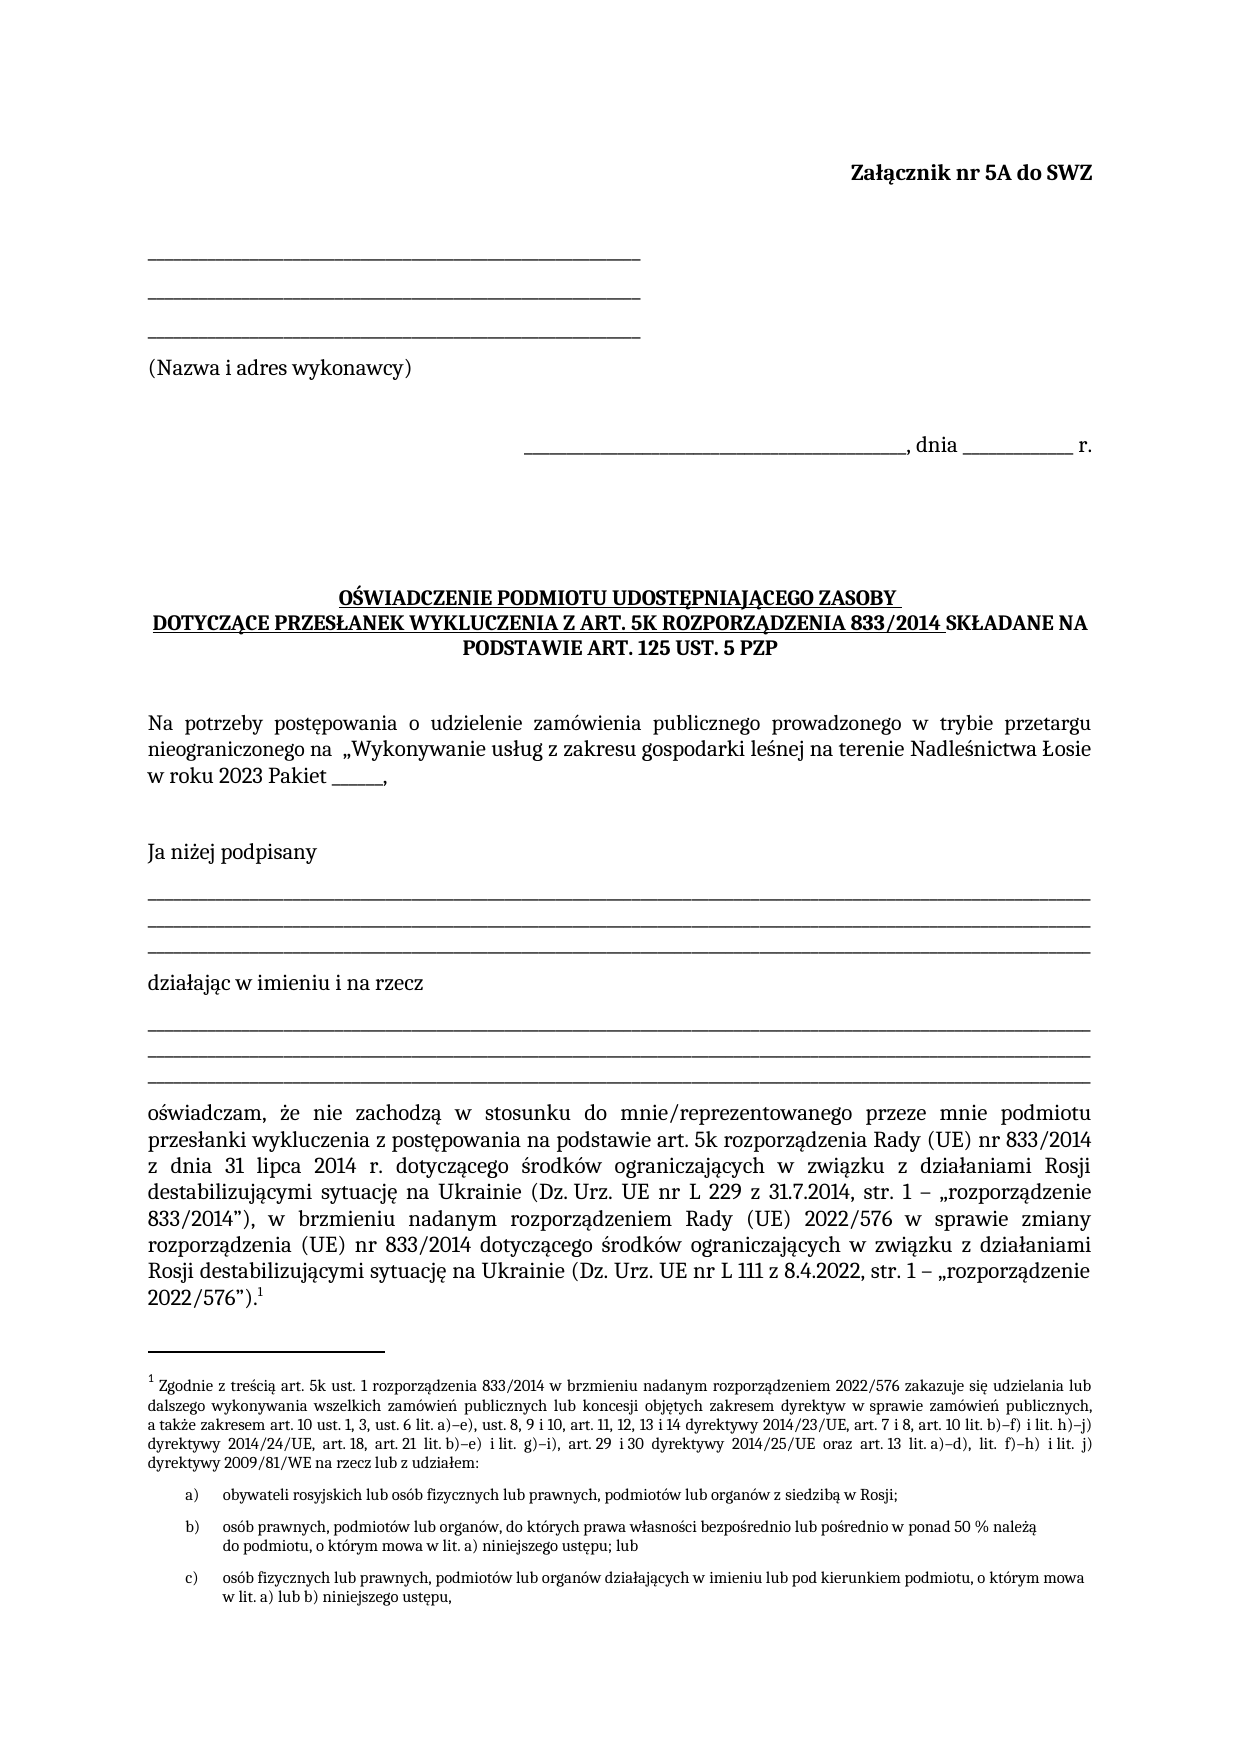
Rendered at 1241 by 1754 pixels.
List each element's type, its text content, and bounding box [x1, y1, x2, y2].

text działając w imieniu i na rzecz [148, 969, 1093, 996]
text oświadczam, że nie zachodzą w stosunku do mnie/reprezentowanego przeze mnie podmiotu przesłanki wykluczenia z postępowania na podstawie art. 5k rozporządzenia Rady (UE) nr 833/2014 z dnia 31 lipca 2014 r. dotyczącego środków ograniczających w związku z działaniami Rosji destabilizującymi sytuację na Ukrainie (Dz. Urz. UE nr L 229 z 31.7.2014, str. 1 – „rozporządzenie 833/2014”), w brzmieniu nadanym rozporządzeniem Rady (UE) 2022/576 w sprawie zmiany rozporządzenia (UE) nr 833/2014 dotyczącego środków ograniczających w związku z działaniami Rosji destabilizującymi sytuację na Ukrainie (Dz. Urz. UE nr L 111 z 8.4.2022, str. 1 – „rozporządzenie 2022/576”). [148, 1100, 1093, 1311]
text OŚWIADCZENIE PODMIOTU UDOSTĘPNIAJĄCEGO ZASOBY DOTYCZĄCE PRZESŁANEK WYKLUCZENIA Z ART. 5K ROZPORZĄDZENIA 833/2014 SKŁADANE NA PODSTAWIE ART. 125 UST. 5 PZP [148, 585, 1093, 661]
text __________________________________________________________ [148, 277, 1093, 303]
text __________________________________________________________ [148, 316, 1093, 342]
text Ja niżej podpisany [148, 839, 1093, 866]
text _____________________________________________, dnia _____________ r. [148, 432, 1093, 458]
text _____________________________________________________________________________________________________________________________________________________________________________________________________________________________________________________________________________________________________________________________________________ [148, 878, 1093, 957]
text _____________________________________________________________________________________________________________________________________________________________________________________________________________________________________________________________________________________________________________________________________________ [148, 1008, 1093, 1087]
text Załącznik nr 5A do SWZ [148, 160, 1093, 186]
text __________________________________________________________ [148, 238, 1093, 264]
text Na potrzeby postępowania o udzielenie zamówienia publicznego prowadzonego w trybie przetargu nieograniczonego na „Wykonywanie usług z zakresu gospodarki leśnej na terenie Nadleśnictwa Łosie w roku 2023 Pakiet ______, [148, 711, 1093, 789]
text (Nazwa i adres wykonawcy) [148, 354, 1093, 381]
